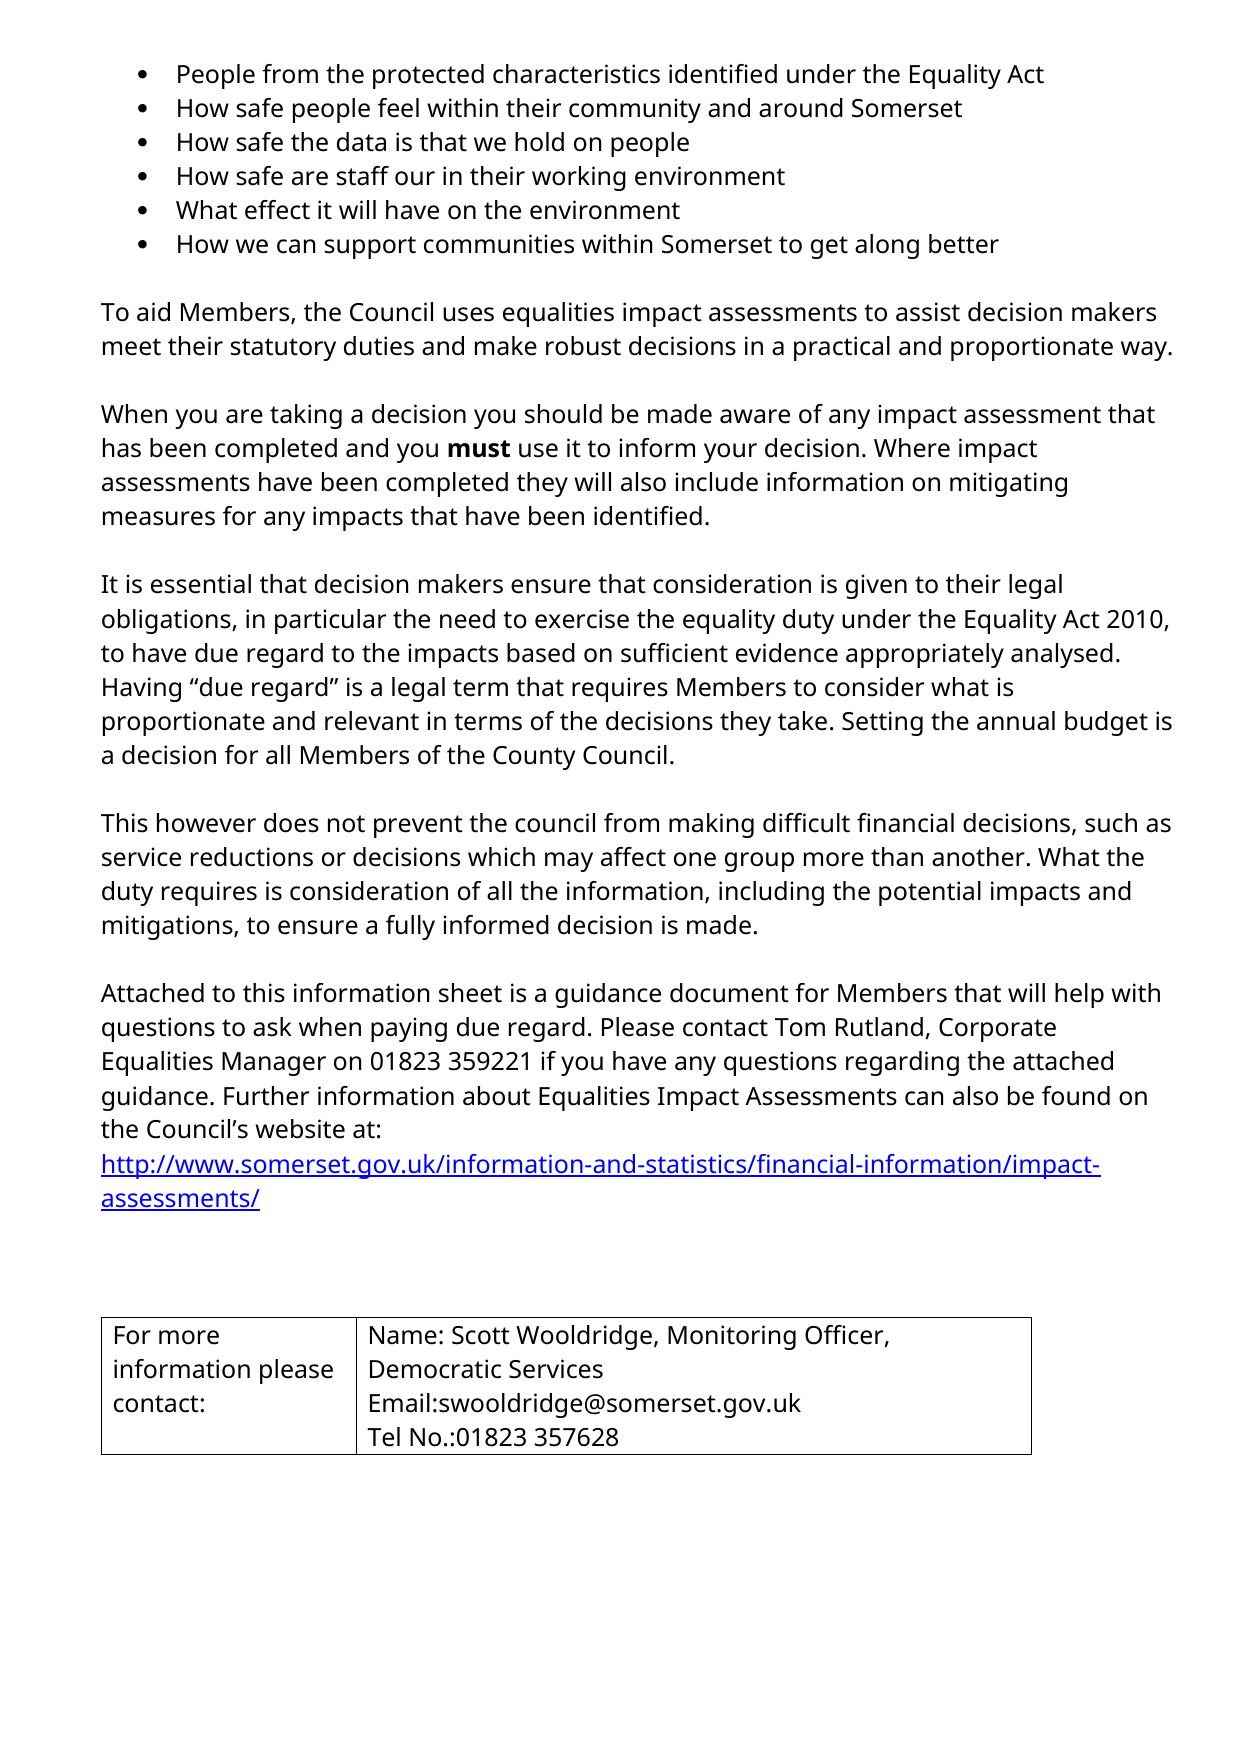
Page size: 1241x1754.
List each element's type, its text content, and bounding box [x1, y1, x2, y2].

table_header For more information please contact: [102, 1318, 356, 1454]
list What effect it will have on the environment [138, 192, 1176, 227]
text Attached to this information sheet is a guidance document for Members that will help with questions to ask when paying due regard. Please contact Tom Rutland, Corporate Equalities Manager on 01823 359221 if you have any questions regarding the attached guidance. Further information about Equalities Impact Assessments can also be found on the Council’s website at: [101, 976, 1176, 1146]
text http://www.somerset.gov.uk/information-and-statistics/financial-information/impact-assessments/ [101, 1146, 1176, 1214]
text When you are taking a decision you should be made aware of any impact assessment that has been completed and you must use it to inform your decision. Where impact assessments have been completed they will also include information on mitigating measures for any impacts that have been identified. [101, 397, 1176, 533]
list How we can support communities within Somerset to get along better [138, 227, 1176, 261]
list People from the protected characteristics identified under the Equality Act [138, 56, 1176, 90]
text This however does not prevent the council from making difficult financial decisions, such as service reductions or decisions which may affect one group more than another. What the duty requires is consideration of all the information, including the potential impacts and mitigations, to ensure a fully informed decision is made. [101, 806, 1176, 942]
text It is essential that decision makers ensure that consideration is given to their legal obligations, in particular the need to exercise the equality duty under the Equality Act 2010, to have due regard to the impacts based on sufficient evidence appropriately analysed. Having “due regard” is a legal term that requires Members to consider what is proportionate and relevant in terms of the decisions they take. Setting the annual budget is a decision for all Members of the County Council. [101, 567, 1176, 772]
list How safe people feel within their community and around Somerset [138, 90, 1176, 124]
table_header Name: Scott Wooldridge, Monitoring Officer, Democratic Services Email:swooldridge@somerset.gov.uk Tel No.:01823 357628 [357, 1318, 1031, 1454]
text To aid Members, the Council uses equalities impact assessments to assist decision makers meet their statutory duties and make robust decisions in a practical and proportionate way. [101, 295, 1176, 363]
list How safe are staff our in their working environment [138, 158, 1176, 192]
list How safe the data is that we hold on people [138, 124, 1176, 158]
